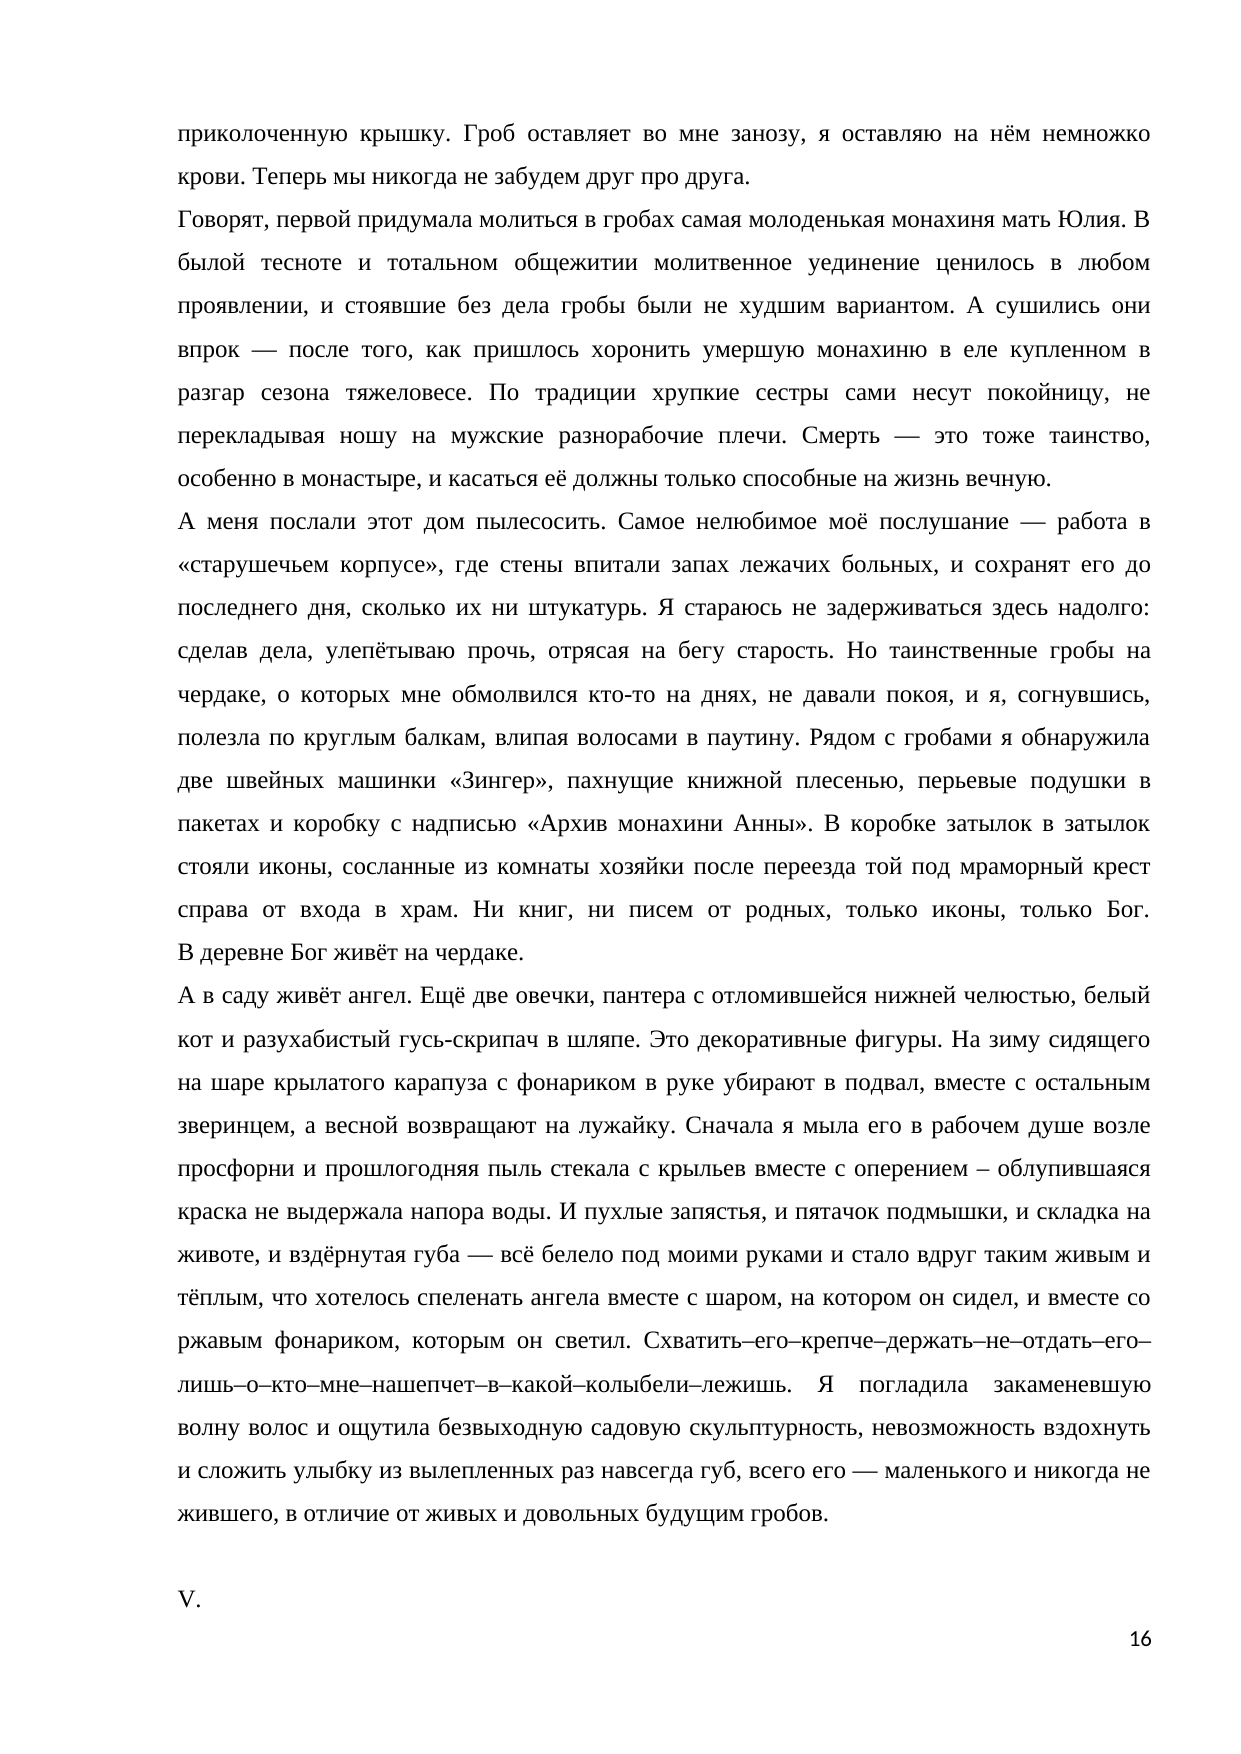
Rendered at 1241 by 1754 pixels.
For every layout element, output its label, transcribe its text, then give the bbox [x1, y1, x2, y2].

text V. [177, 1584, 1152, 1613]
text А меня послали этот дом пылесосить. Самое нелюбимое моё послушание ― работа в «старушечьем корпусе», где стены впитали запах лежачих больных, и сохранят его до последнего дня, сколько их ни штукатурь. Я стараюсь не задерживаться здесь надолго: сделав дела, улепётываю прочь, отрясая на бегу старость. Но таинственные гробы на чердаке, о которых мне обмолвился кто-то на днях, не давали покоя, и я, согнувшись, полезла по круглым балкам, влипая волосами в паутину. Рядом с гробами я обнаружила две швейных машинки «Зингер», пахнущие книжной плесенью, перьевые подушки в пакетах и коробку с надписью «Архив монахини Анны». В коробке затылок в затылок стояли иконы, сосланные из комнаты хозяйки после переезда той под мраморный крест справа от входа в храм. Ни книг, ни писем от родных, только иконы, только Бог. В деревне Бог живёт на чердаке. [177, 506, 1152, 966]
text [177, 118, 1152, 190]
text А в саду живёт ангел. Ещё две овечки, пантера с отломившейся нижней челюстью, белый кот и разухабистый гусь-скрипач в шляпе. Это декоративные фигуры. На зиму сидящего на шаре крылатого карапуза с фонариком в руке убирают в подвал, вместе с остальным зверинцем, а весной возвращают на лужайку. Сначала я мыла его в рабочем душе возле просфорни и прошлогодняя пыль стекала с крыльев вместе с оперением – облупившаяся краска не выдержала напора воды. И пухлые запястья, и пятачок подмышки, и складка на животе, и вздёрнутая губа ― всё белело под моими руками и стало вдруг таким живым и тёплым, что хотелось спеленать ангела вместе с шаром, на котором он сидел, и вместе со ржавым фонариком, которым он светил. Схватить–его–крепче–держать–не–отдать–его–лишь–о–кто–мне–нашепчет–в–какой–колыбели–лежишь. Я погладила закаменевшую волну волос и ощутила безвыходную садовую скульптурность, невозможность вздохнуть и сложить улыбку из вылепленных раз навсегда губ, всего его ― маленького и никогда не жившего, в отличие от живых и довольных будущим гробов. [177, 981, 1152, 1527]
text Говорят, первой придумала молиться в гробах самая молоденькая монахиня мать Юлия. В былой тесноте и тотальном общежитии молитвенное уединение ценилось в любом проявлении, и стоявшие без дела гробы были не худшим вариантом. А сушились они впрок ― после того, как пришлось хоронить умершую монахиню в еле купленном в разгар сезона тяжеловесе. По традиции хрупкие сестры сами несут покойницу, не перекладывая ношу на мужские разнорабочие плечи. Смерть ― это тоже таинство, особенно в монастыре, и касаться её должны только способные на жизнь вечную. [177, 204, 1152, 492]
